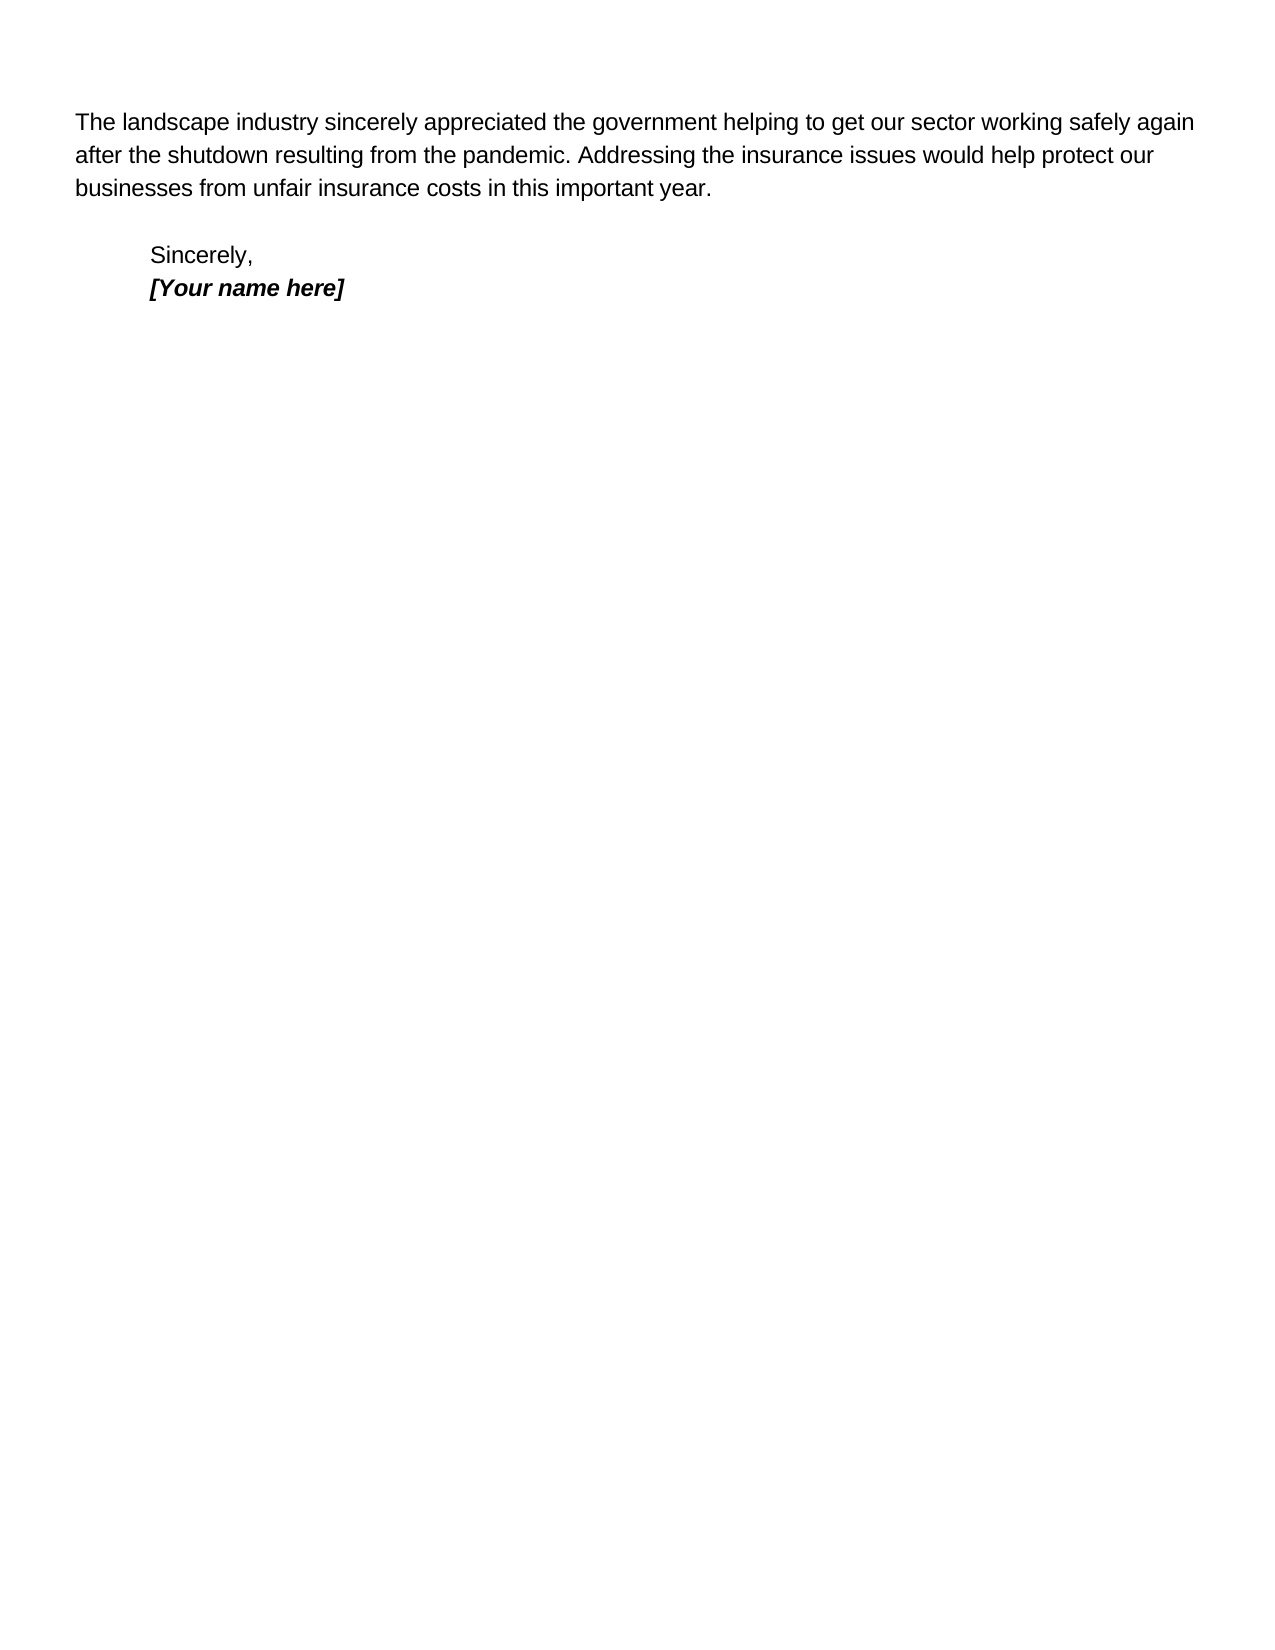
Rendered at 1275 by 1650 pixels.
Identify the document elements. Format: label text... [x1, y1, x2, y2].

text The landscape industry sincerely appreciated the government helping to get our sector working safely again after the shutdown resulting from the pandemic. Addressing the insurance issues would help protect our businesses from unfair insurance costs in this important year. [75, 108, 1200, 202]
text Sincerely, [75, 241, 1200, 268]
text [Your name here] [75, 274, 1200, 301]
